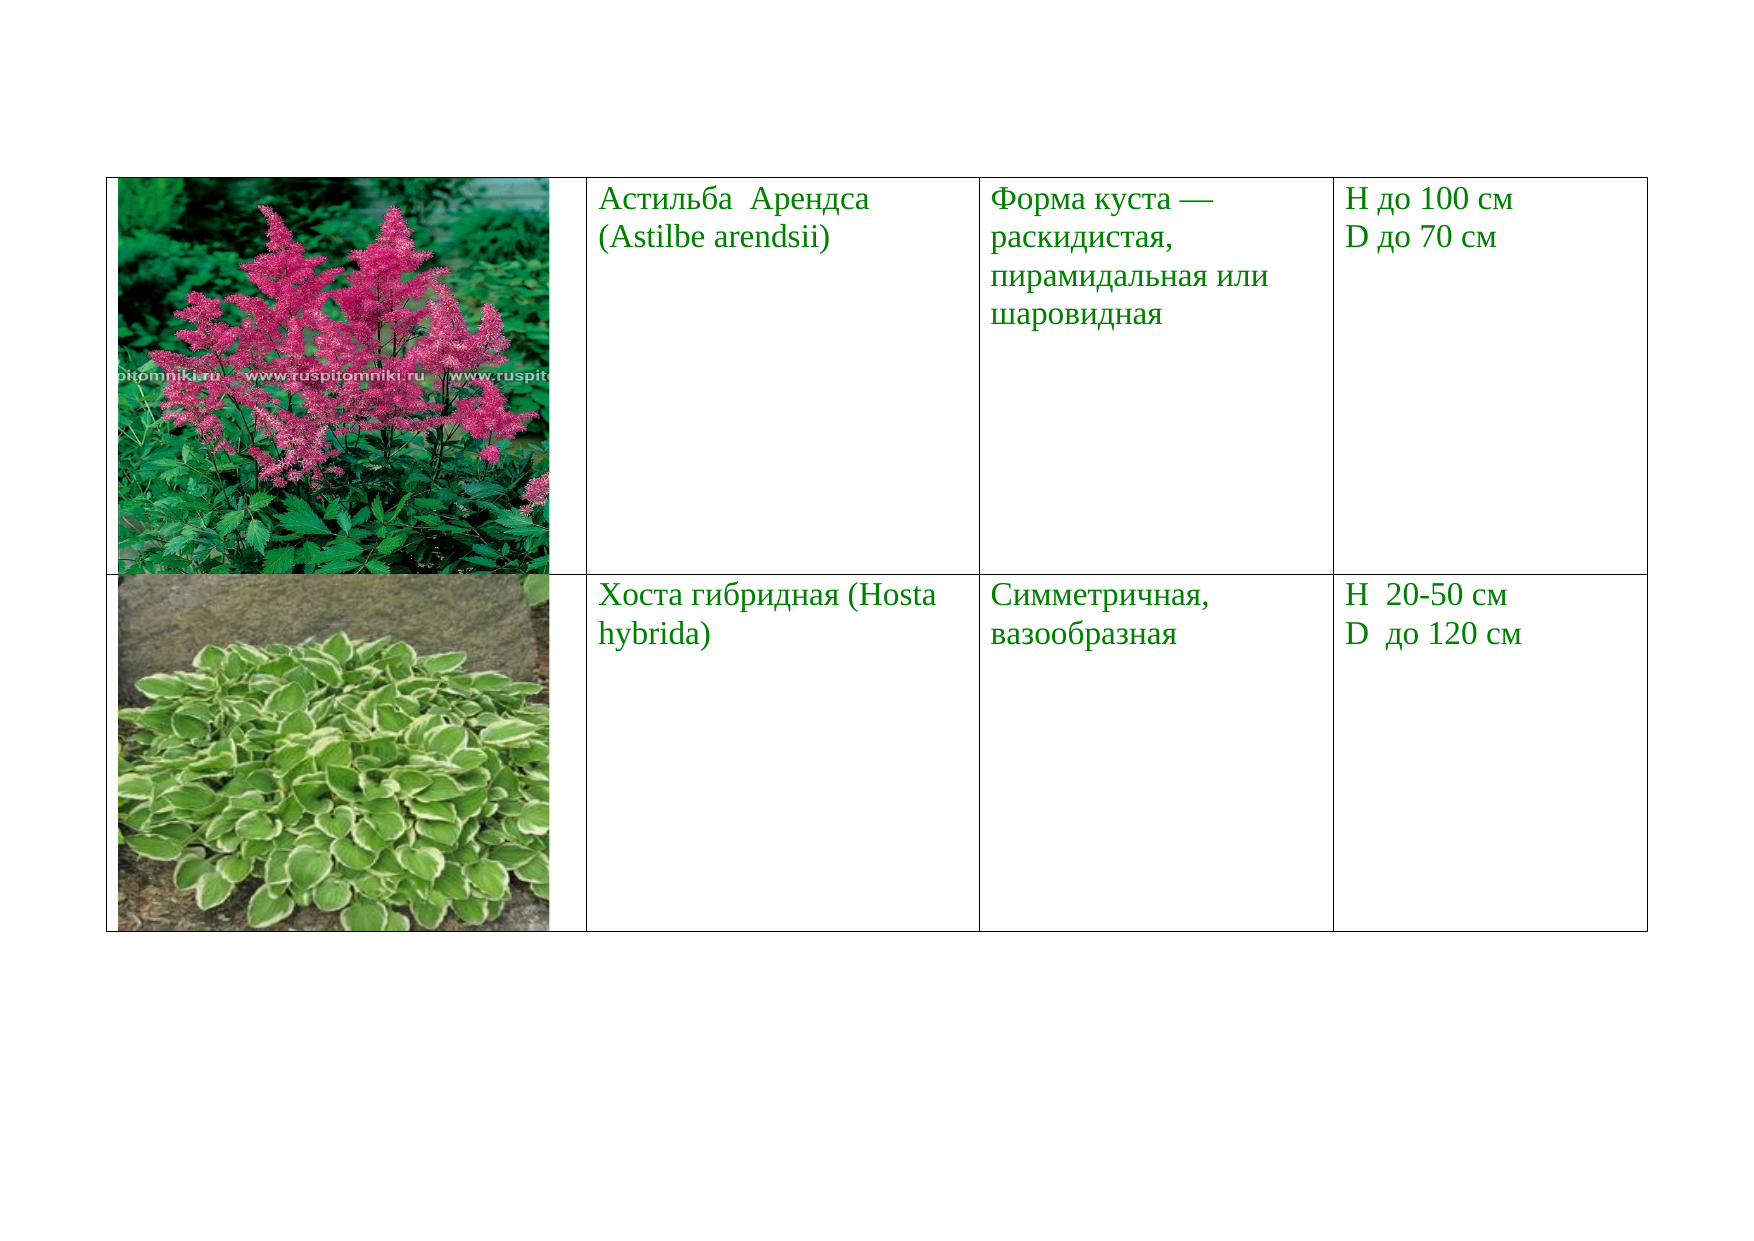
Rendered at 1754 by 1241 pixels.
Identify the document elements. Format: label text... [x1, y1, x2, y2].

picture [118, 178, 550, 931]
table_cell H до 100 см D до 70 см [1334, 178, 1647, 573]
table_cell Форма куста — раскидистая, пирамидальная или шаровидная [980, 178, 1333, 573]
table_cell Хоста гибридная (Hosta hybrida) [587, 575, 979, 931]
table_cell [550, 575, 586, 931]
table_cell Симметричная, вазообразная [980, 575, 1333, 931]
table_cell [550, 178, 586, 573]
table_cell H 20-50 см D до 120 см [1334, 575, 1647, 931]
table_cell Астильба Арендса (Astilbe arendsii) [587, 178, 979, 573]
table_cell [107, 178, 118, 573]
table_cell [107, 575, 118, 931]
